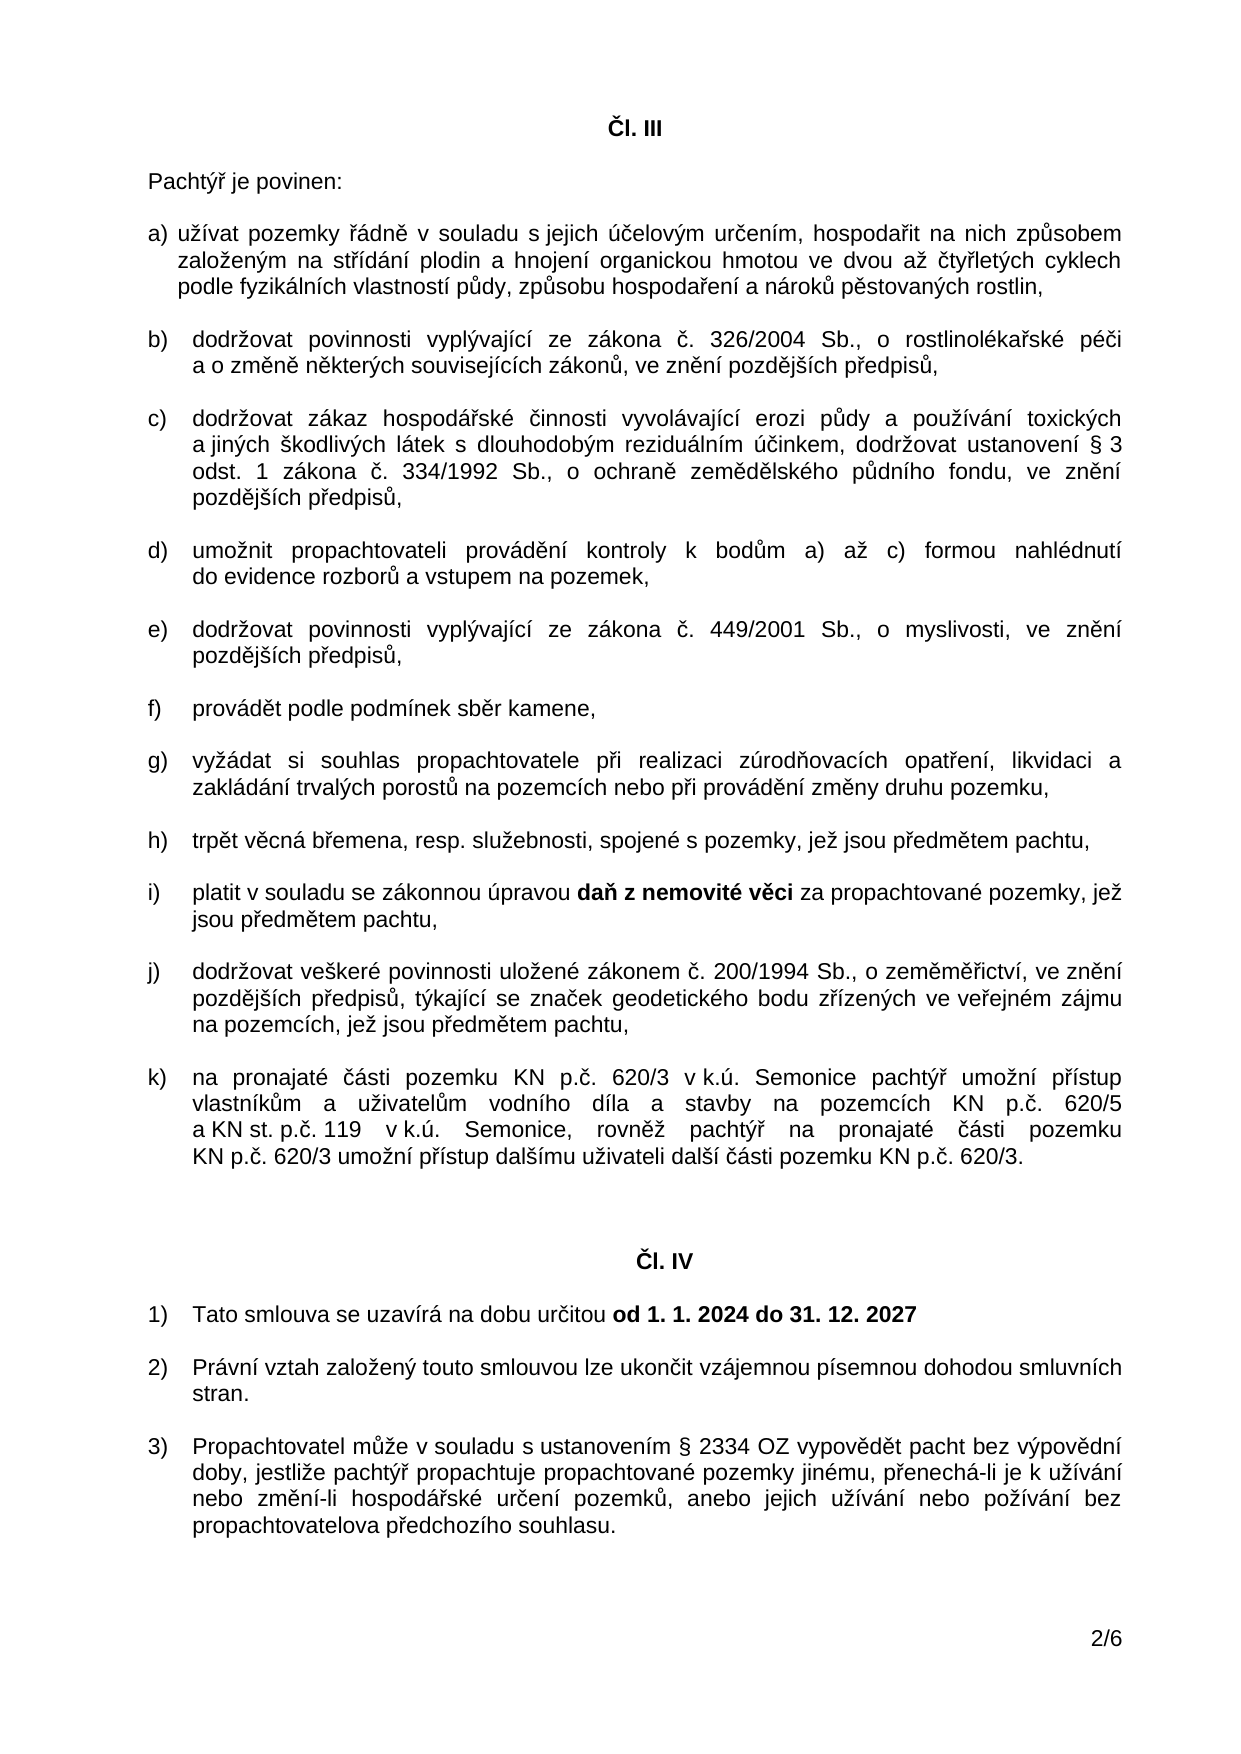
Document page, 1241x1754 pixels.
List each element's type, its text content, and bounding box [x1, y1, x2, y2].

text f) provádět podle podmínek sběr kamene, [148, 695, 1122, 721]
text j) dodržovat veškeré povinnosti uložené zákonem č. 200/1994 Sb., o zeměměřictví, ve znění pozdějších předpisů, týkající se značek geodetického bodu zřízených ve veřejném zájmu na pozemcích, jež jsou předmětem pachtu, [148, 958, 1122, 1037]
text g) vyžádat si souhlas propachtovatele při realizaci zúrodňovacích opatření, likvidaci a zakládání trvalých porostů na pozemcích nebo při provádění změny druhu pozemku, [148, 747, 1122, 800]
text d) umožnit propachtovateli provádění kontroly k bodům a) až c) formou nahlédnutí do evidence rozborů a vstupem na pozemek, [148, 537, 1122, 589]
text h) trpět věcná břemena, resp. služebnosti, spojené s pozemky, jež jsou předmětem pachtu, [148, 827, 1122, 853]
subtitle Čl. IV [148, 1248, 1122, 1274]
text 2) Právní vztah založený touto smlouvou lze ukončit vzájemnou písemnou dohodou smluvních stran. [148, 1354, 1122, 1406]
text Pachtýř je povinen: [148, 168, 1122, 194]
list užívat pozemky řádně v souladu s jejich účelovým určením, hospodařit na nich způsobem založeným na střídání plodin a hnojení organickou hmotou ve dvou až čtyřletých cyklech podle fyzikálních vlastností půdy, způsobu hospodaření a nároků pěstovaných rostlin, [148, 220, 1122, 299]
list platit v souladu se zákonnou úpravou daň z nemovité věci za propachtované pozemky, jež jsou předmětem pachtu, [148, 879, 1122, 932]
text k) na pronajaté části pozemku KN p.č. 620/3 v k.ú. Semonice pachtýř umožní přístup vlastníkům a uživatelům vodního díla a stavby na pozemcích KN p.č. 620/5 a KN st. p.č. 119 v k.ú. Semonice, rovněž pachtýř na pronajaté části pozemku KN p.č. 620/3 umožní přístup dalšímu uživateli další části pozemku KN p.č. 620/3. [148, 1064, 1122, 1169]
text 3) Propachtovatel může v souladu s ustanovením § 2334 OZ vypovědět pacht bez výpovědní doby, jestliže pachtýř propachtuje propachtované pozemky jinému, přenechá-li je k užívání nebo změní-li hospodářské určení pozemků, anebo jejich užívání nebo požívání bez propachtovatelova předchozího souhlasu. [148, 1433, 1122, 1538]
text c) dodržovat zákaz hospodářské činnosti vyvolávající erozi půdy a používání toxických a jiných škodlivých látek s dlouhodobým reziduálním účinkem, dodržovat ustanovení § 3 odst. 1 zákona č. 334/1992 Sb., o ochraně zemědělského půdního fondu, ve znění pozdějších předpisů, [148, 405, 1122, 510]
list dodržovat povinnosti vyplývající ze zákona č. 326/2004 Sb., o rostlinolékařské péči a o změně některých souvisejících zákonů, ve znění pozdějších předpisů, [148, 326, 1122, 378]
text 1) Tato smlouva se uzavírá na dobu určitou od 1. 1. 2024 do 31. 12. 2027 [148, 1301, 1122, 1327]
text Čl. III [148, 115, 1122, 141]
text e) dodržovat povinnosti vyplývající ze zákona č. 449/2001 Sb., o myslivosti, ve znění pozdějších předpisů, [148, 616, 1122, 668]
